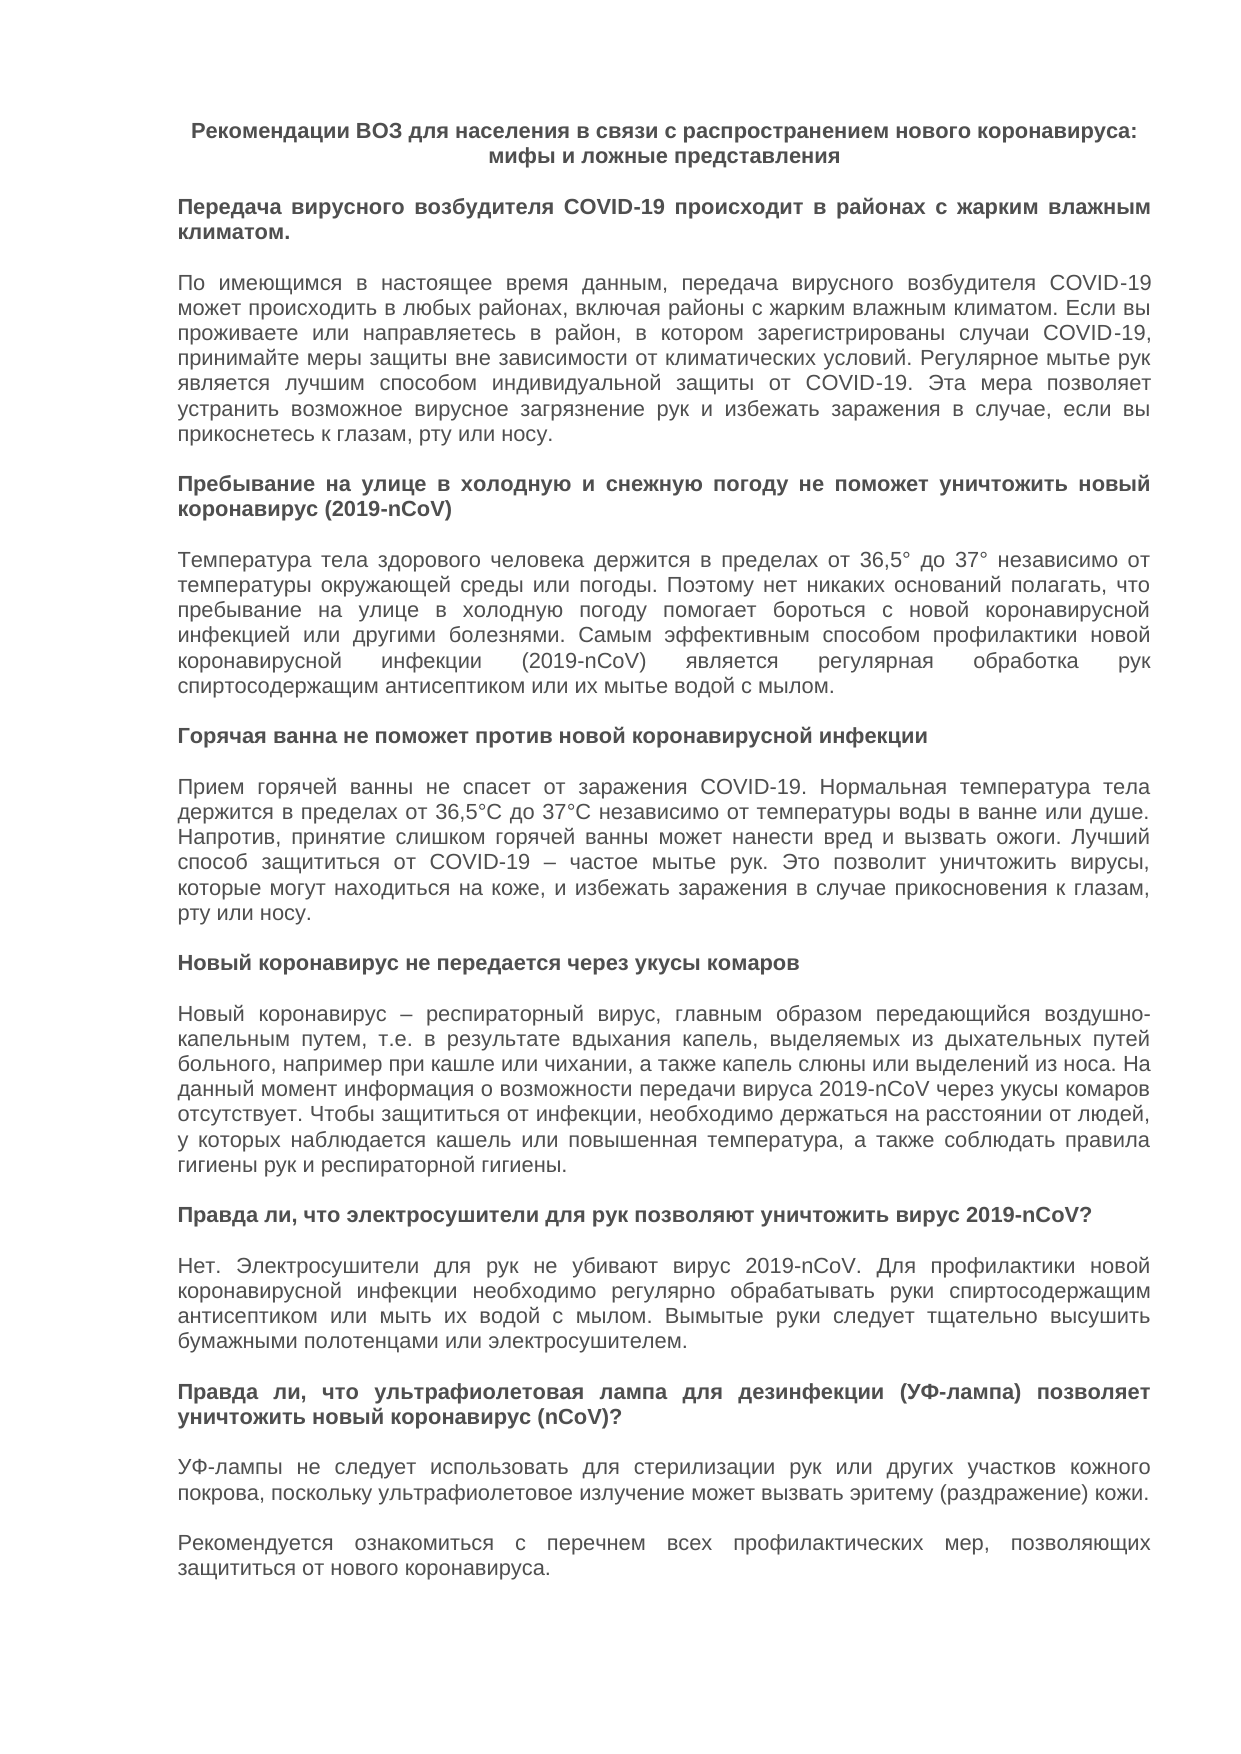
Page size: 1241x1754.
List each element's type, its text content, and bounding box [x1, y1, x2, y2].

text Новый коронавирус – респираторный вирус, главным образом передающийся воздушно-капельным путем, т.е. в результате вдыхания капель, выделяемых из дыхательных путей больного, например при кашле или чихании, а также капель слюны или выделений из носа. На данный момент информация о возможности передачи вируса 2019-nCoV через укусы комаров отсутствует. Чтобы защититься от инфекции, необходимо держаться на расстоянии от людей, у которых наблюдается кашель или повышенная температура, а также соблюдать правила гигиены рук и респираторной гигиены. [177, 1000, 1152, 1177]
text Горячая ванна не поможет против новой коронавирусной инфекции [177, 723, 1152, 748]
text Пребывание на улице в холодную и снежную погоду не поможет уничтожить новый коронавирус (2019-nCoV) [177, 471, 1152, 521]
text Рекомендуется ознакомиться с перечнем всех профилактических мер, позволяющих защититься от нового коронавируса. [177, 1530, 1152, 1580]
text Правда ли, что ультрафиолетовая лампа для дезинфекции (УФ-лампа) позволяет уничтожить новый коронавирус (nCoV)? [177, 1378, 1152, 1429]
text Нет. Электросушители для рук не убивают вирус 2019-nCoV. Для профилактики новой коронавирусной инфекции необходимо регулярно обрабатывать руки спиртосодержащим антисептиком или мыть их водой с мылом. Вымытые руки следует тщательно высушить бумажными полотенцами или электросушителем. [177, 1252, 1152, 1353]
text УФ-лампы не следует использовать для стерилизации рук или других участков кожного покрова, поскольку ультрафиолетовое излучение может вызвать эритему (раздражение) кожи. [177, 1454, 1152, 1504]
text Передача вирусного возбудителя COVID-19 происходит в районах с жарким влажным климатом. [177, 194, 1152, 244]
text Новый коронавирус не передается через укусы комаров [177, 950, 1152, 975]
text По имеющимся в настоящее время данным, передача вирусного возбудителя COVID-19 может происходить в любых районах, включая районы с жарким влажным климатом. Если вы проживаете или направляетесь в район, в котором зарегистрированы случаи COVID-19, принимайте меры защиты вне зависимости от климатических условий. Регулярное мытье рук является лучшим способом индивидуальной защиты от COVID-19. Эта мера позволяет устранить возможное вирусное загрязнение рук и избежать заражения в случае, если вы прикоснетесь к глазам, рту или носу. [177, 269, 1152, 446]
text Прием горячей ванны не спасет от заражения COVID-19. Нормальная температура тела держится в пределах от 36,5°C до 37°C независимо от температуры воды в ванне или душе. Напротив, принятие слишком горячей ванны может нанести вред и вызвать ожоги. Лучший способ защититься от COVID-19 – частое мытье рук. Это позволит уничтожить вирусы, которые могут находиться на коже, и избежать заражения в случае прикосновения к глазам, рту или носу. [177, 773, 1152, 925]
text Рекомендации ВОЗ для населения в связи c распространением нового коронавируса: мифы и ложные представления [177, 118, 1152, 168]
text Правда ли, что электросушители для рук позволяют уничтожить вирус 2019-nCoV? [177, 1202, 1152, 1227]
text Температура тела здорового человека держится в пределах от 36,5° до 37° независимо от температуры окружающей среды или погоды. Поэтому нет никаких оснований полагать, что пребывание на улице в холодную погоду помогает бороться с новой коронавирусной инфекцией или другими болезнями. Самым эффективным способом профилактики новой коронавирусной инфекции (2019-nCoV) является регулярная обработка рук спиртосодержащим антисептиком или их мытье водой с мылом. [177, 547, 1152, 698]
